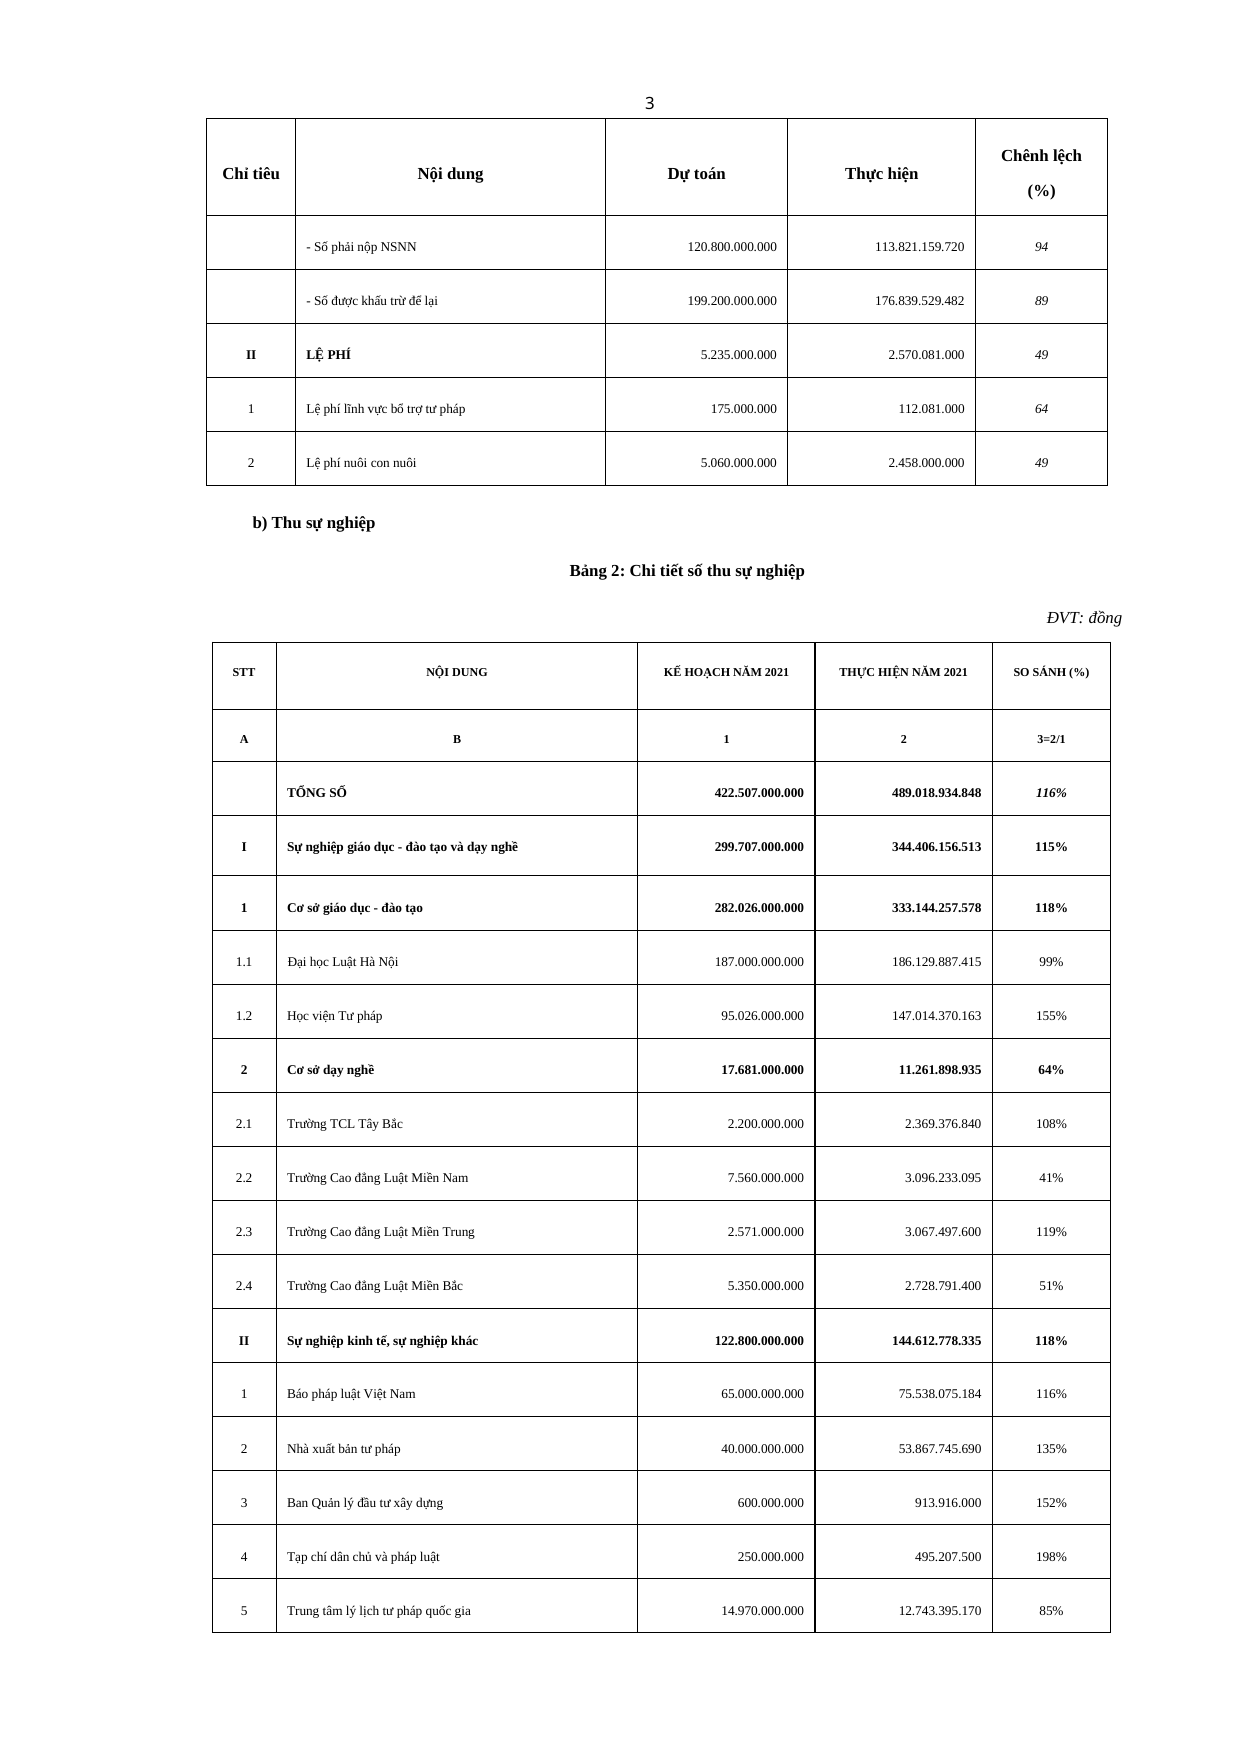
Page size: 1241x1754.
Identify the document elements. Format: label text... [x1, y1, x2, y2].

table_cell 144.612.778.335 [816, 1309, 992, 1362]
table_cell 333.144.257.578 [816, 876, 992, 929]
table_cell 112.081.000 [788, 378, 975, 431]
table_cell 2.369.376.840 [816, 1093, 992, 1146]
table_cell 5 [213, 1579, 276, 1632]
table_cell Ban Quản lý đầu tư xây dựng [277, 1471, 637, 1524]
table_cell 49 [976, 432, 1107, 485]
text Bảng 2: Chi tiết số thu sự nghiệp [177, 546, 1122, 580]
table_cell 1 [207, 378, 295, 431]
table_cell Sự nghiệp kinh tế, sự nghiệp khác [277, 1309, 637, 1362]
table_cell LỆ PHÍ [296, 324, 605, 377]
table_cell 49 [976, 324, 1107, 377]
table_cell 41% [993, 1147, 1110, 1200]
text b) Thu sự nghiệp [177, 498, 1122, 532]
table_cell 2.1 [213, 1093, 276, 1146]
table_cell 1 [638, 710, 814, 761]
table_cell 5.350.000.000 [638, 1255, 814, 1308]
table_cell Lệ phí nuôi con nuôi [296, 432, 605, 485]
table_cell Tạp chí dân chủ và pháp luật [277, 1525, 637, 1578]
table_cell 115% [993, 816, 1110, 875]
table_cell 2.458.000.000 [788, 432, 975, 485]
table_header STT [213, 643, 276, 709]
table_cell 5.060.000.000 [606, 432, 787, 485]
table_cell 94 [976, 216, 1107, 269]
table_cell 17.681.000.000 [638, 1039, 814, 1092]
table_cell 51% [993, 1255, 1110, 1308]
table_cell 2 [816, 710, 992, 761]
table_cell 344.406.156.513 [816, 816, 992, 875]
text ĐVT: đồng [177, 594, 1122, 627]
table_cell - Số được khấu trừ để lại [296, 270, 605, 323]
table_cell Trường Cao đẳng Luật Miền Trung [277, 1201, 637, 1254]
table_cell 2.728.791.400 [816, 1255, 992, 1308]
table_cell 199.200.000.000 [606, 270, 787, 323]
table_cell II [207, 324, 295, 377]
table_cell 198% [993, 1525, 1110, 1578]
table_cell Nhà xuất bản tư pháp [277, 1417, 637, 1470]
table_cell Cơ sở dạy nghề [277, 1039, 637, 1092]
table_cell 116% [993, 1363, 1110, 1416]
table_cell 65.000.000.000 [638, 1363, 814, 1416]
table_cell 4 [213, 1525, 276, 1578]
table_cell 64% [993, 1039, 1110, 1092]
table_cell 282.026.000.000 [638, 876, 814, 929]
table_cell 108% [993, 1093, 1110, 1146]
table_cell 2 [213, 1039, 276, 1092]
table_header Thực hiện [788, 119, 975, 214]
table_cell 422.507.000.000 [638, 762, 814, 814]
table_cell 118% [993, 1309, 1110, 1362]
table_cell II [213, 1309, 276, 1362]
table_cell Sự nghiệp giáo dục - đào tạo và dạy nghề [277, 816, 637, 875]
table_header SO SÁNH (%) [993, 643, 1110, 709]
table_header Dự toán [606, 119, 787, 214]
table_cell 2.200.000.000 [638, 1093, 814, 1146]
table_cell 11.261.898.935 [816, 1039, 992, 1092]
table_cell 75.538.075.184 [816, 1363, 992, 1416]
table_header Chỉ tiêu [207, 119, 295, 214]
table_cell Đại học Luật Hà Nội [277, 931, 637, 983]
table_cell Cơ sở giáo dục - đào tạo [277, 876, 637, 929]
table_cell - Số phải nộp NSNN [296, 216, 605, 269]
table_cell 913.916.000 [816, 1471, 992, 1524]
table_cell Trường Cao đẳng Luật Miền Nam [277, 1147, 637, 1200]
table_cell 1 [213, 876, 276, 929]
table_cell 152% [993, 1471, 1110, 1524]
table_header Chênh lệch (%) [976, 119, 1107, 214]
table_cell 1.1 [213, 931, 276, 983]
table_cell 2.570.081.000 [788, 324, 975, 377]
table_cell [207, 216, 295, 269]
table_cell 176.839.529.482 [788, 270, 975, 323]
table_cell 7.560.000.000 [638, 1147, 814, 1200]
table_cell Trường TCL Tây Bắc [277, 1093, 637, 1146]
table_cell 3.096.233.095 [816, 1147, 992, 1200]
table_cell 299.707.000.000 [638, 816, 814, 875]
table_cell 155% [993, 985, 1110, 1038]
table_cell TỔNG SỐ [277, 762, 637, 814]
table_cell 600.000.000 [638, 1471, 814, 1524]
table_cell 2.4 [213, 1255, 276, 1308]
table_cell 1.2 [213, 985, 276, 1038]
table_cell 99% [993, 931, 1110, 983]
table_cell 113.821.159.720 [788, 216, 975, 269]
table_cell 1 [213, 1363, 276, 1416]
table_cell 118% [993, 876, 1110, 929]
table_cell 175.000.000 [606, 378, 787, 431]
table_cell I [213, 816, 276, 875]
table_cell 116% [993, 762, 1110, 814]
table_cell 2.3 [213, 1201, 276, 1254]
table_cell 64 [976, 378, 1107, 431]
table_cell 135% [993, 1417, 1110, 1470]
table_cell 489.018.934.848 [816, 762, 992, 814]
table_cell A [213, 710, 276, 761]
table_cell 122.800.000.000 [638, 1309, 814, 1362]
table_cell 147.014.370.163 [816, 985, 992, 1038]
table_cell 95.026.000.000 [638, 985, 814, 1038]
table_cell Lệ phí lĩnh vực bổ trợ tư pháp [296, 378, 605, 431]
table_cell 119% [993, 1201, 1110, 1254]
table_cell 5.235.000.000 [606, 324, 787, 377]
table_header KẾ HOẠCH NĂM 2021 [638, 643, 814, 709]
table_cell 2.571.000.000 [638, 1201, 814, 1254]
table_cell 120.800.000.000 [606, 216, 787, 269]
table_cell 14.970.000.000 [638, 1579, 814, 1632]
table_cell 2 [213, 1417, 276, 1470]
table_cell 85% [993, 1579, 1110, 1632]
table_cell 12.743.395.170 [816, 1579, 992, 1632]
table_cell 187.000.000.000 [638, 931, 814, 983]
table_cell 250.000.000 [638, 1525, 814, 1578]
table_cell 3 [213, 1471, 276, 1524]
table_cell 495.207.500 [816, 1525, 992, 1578]
table_cell Trung tâm lý lịch tư pháp quốc gia [277, 1579, 637, 1632]
table_cell 89 [976, 270, 1107, 323]
table_header Nội dung [296, 119, 605, 214]
table_cell 40.000.000.000 [638, 1417, 814, 1470]
table_cell 2 [207, 432, 295, 485]
table_cell 53.867.745.690 [816, 1417, 992, 1470]
table_cell Báo pháp luật Việt Nam [277, 1363, 637, 1416]
table_cell 2.2 [213, 1147, 276, 1200]
table_cell [207, 270, 295, 323]
table_cell B [277, 710, 637, 761]
table_cell Học viện Tư pháp [277, 985, 637, 1038]
table_cell 3.067.497.600 [816, 1201, 992, 1254]
table_header NỘI DUNG [277, 643, 637, 709]
table_cell 186.129.887.415 [816, 931, 992, 983]
table_header THỰC HIỆN NĂM 2021 [816, 643, 992, 709]
table_cell Trường Cao đẳng Luật Miền Bắc [277, 1255, 637, 1308]
table_cell [213, 762, 276, 814]
table_cell 3=2/1 [993, 710, 1110, 761]
